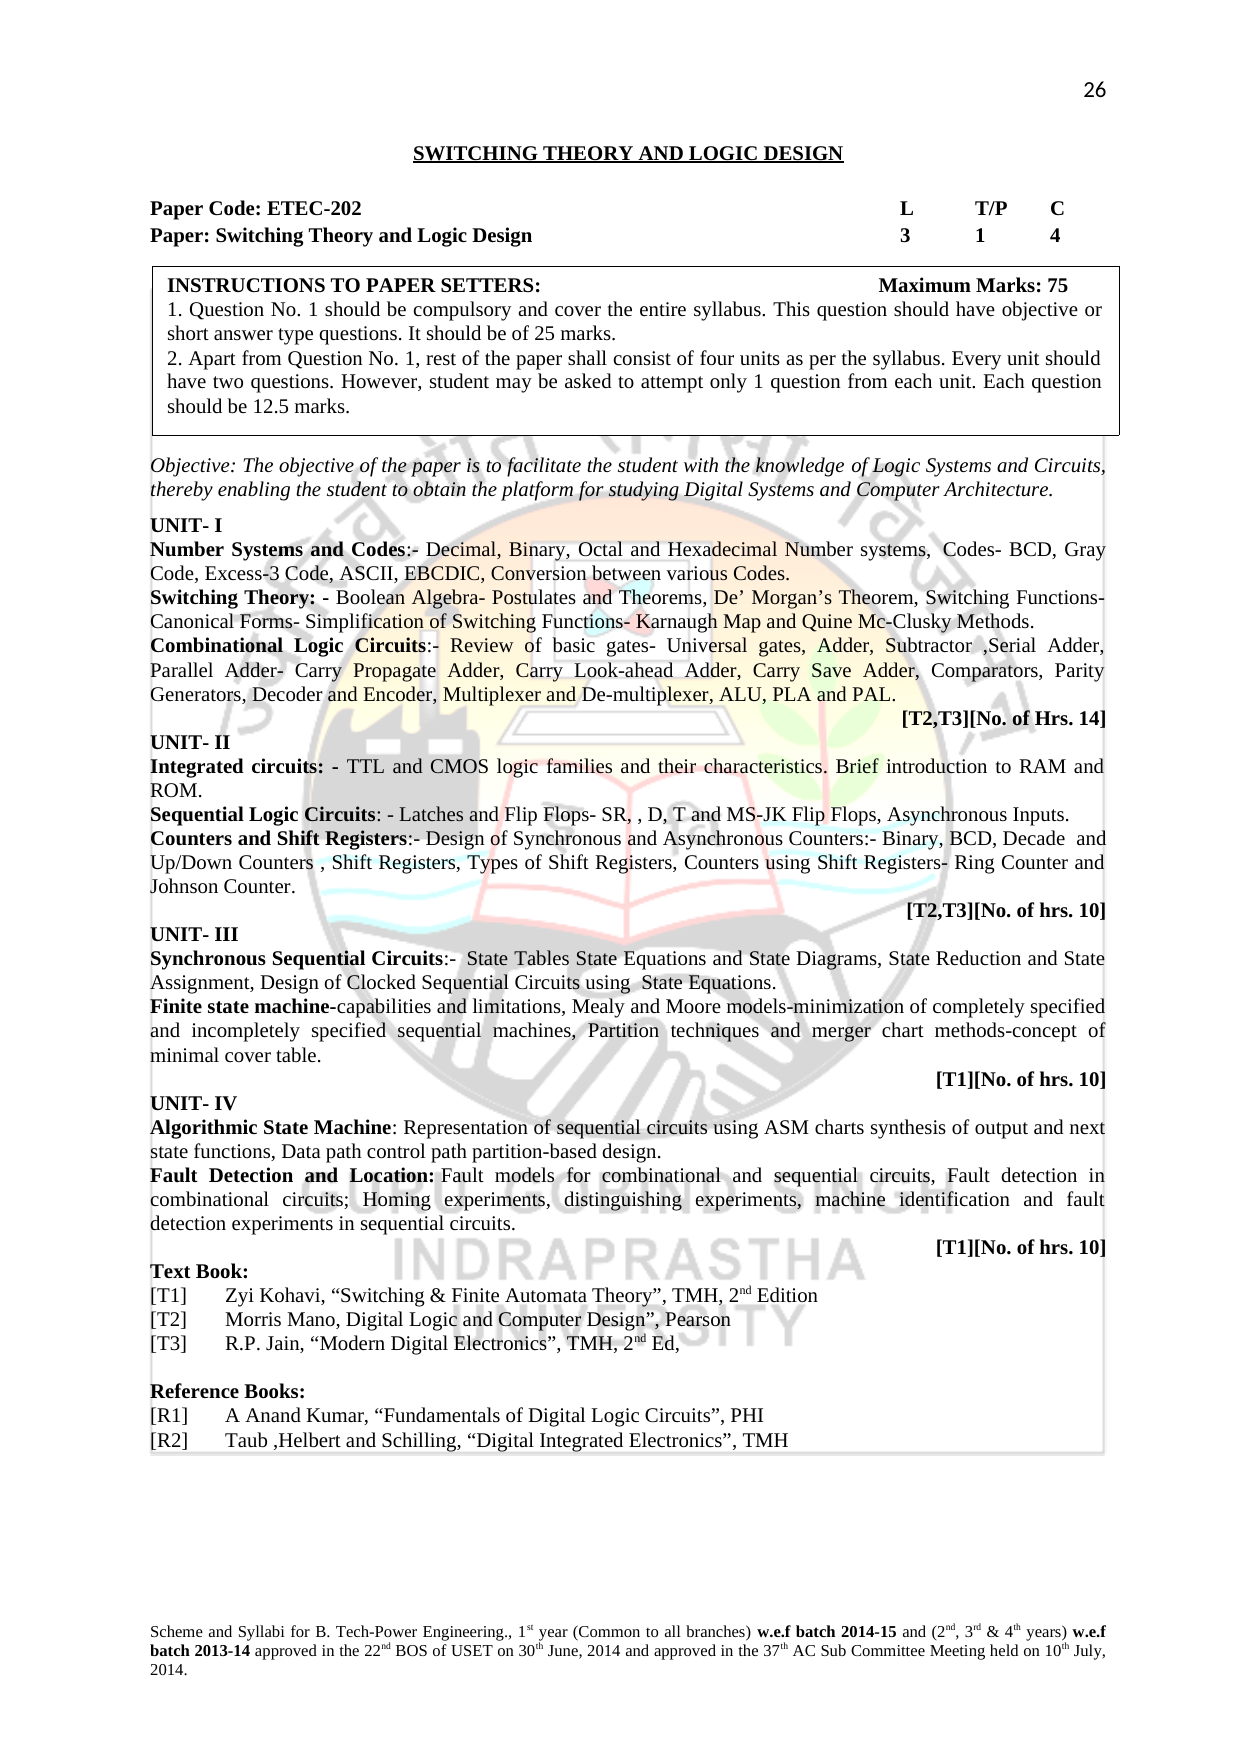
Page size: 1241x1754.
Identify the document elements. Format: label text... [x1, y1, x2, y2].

text UNIT- III [150, 922, 1106, 946]
text [T1][No. of hrs. 10] [150, 1235, 1106, 1259]
text Paper Code: ETEC-202 L T/P C [150, 196, 1106, 220]
text [T2,T3][No. of hrs. 10] [150, 898, 1106, 922]
text Switching Theory: - Boolean Algebra- Postulates and Theorems, De’ Morgan’s Theorem, Switching Functions- Canonical Forms- Simplification of Switching Functions- Karnaugh Map and Quine Mc-Clusky Methods. [150, 585, 1106, 633]
text [T2,T3][No. of Hrs. 14] [150, 706, 1106, 730]
text UNIT- IV [150, 1091, 1106, 1115]
text Objective: The objective of the paper is to facilitate the student with the knowledge of Logic Systems and Circuits, thereby enabling the student to obtain the platform for studying Digital Systems and Computer Architecture. [150, 452, 1106, 501]
text Reference Books: [150, 1379, 1106, 1403]
text Algorithmic State Machine: Representation of sequential circuits using ASM charts synthesis of output and next state functions, Data path control path partition-based design. [150, 1115, 1106, 1163]
text Sequential Logic Circuits: - Latches and Flip Flops- SR, , D, T and MS-JK Flip Flops, Asynchronous Inputs. [150, 802, 1106, 826]
text Number Systems and Codes:- Decimal, Binary, Octal and Hexadecimal Number systems, Codes- BCD, Gray Code, Excess-3 Code, ASCII, EBCDIC, Conversion between various Codes. [150, 537, 1106, 585]
text [T2] Morris Mano, Digital Logic and Computer Design”, Pearson [150, 1307, 1106, 1331]
text Counters and Shift Registers:- Design of Synchronous and Asynchronous Counters:- Binary, BCD, Decade and Up/Down Counters , Shift Registers, Types of Shift Registers, Counters using Shift Registers- Ring Counter and Johnson Counter. [150, 826, 1106, 898]
text [T3] R.P. Jain, “Modern Digital Electronics”, TMH, 2nd Ed, [150, 1331, 1106, 1355]
text UNIT- II [150, 730, 1106, 754]
text UNIT- I [150, 513, 1106, 537]
text [T1][No. of hrs. 10] [150, 1067, 1106, 1091]
text [R1] A Anand Kumar, “Fundamentals of Digital Logic Circuits”, PHI [150, 1403, 1106, 1427]
text Fault Detection and Location: Fault models for combinational and sequential circuits, Fault detection in combinational circuits; Homing experiments, distinguishing experiments, machine identification and fault detection experiments in sequential circuits. [150, 1163, 1106, 1235]
text Integrated circuits: - TTL and CMOS logic families and their characteristics. Brief introduction to RAM and ROM. [150, 754, 1106, 802]
text Paper: Switching Theory and Logic Design 3 1 4 [150, 223, 1106, 247]
text [R2] Taub ,Helbert and Schilling, “Digital Integrated Electronics”, TMH [150, 1427, 1106, 1452]
text Synchronous Sequential Circuits:- State Tables State Equations and State Diagrams, State Reduction and State Assignment, Design of Clocked Sequential Circuits using State Equations. [150, 946, 1106, 994]
text Text Book: [150, 1259, 1106, 1283]
text Finite state machine-capabilities and limitations, Mealy and Moore models-minimization of completely specified and incompletely specified sequential machines, Partition techniques and merger chart methods-concept of minimal cover table. [150, 994, 1106, 1067]
text Combinational Logic Circuits:- Review of basic gates- Universal gates, Adder, Subtractor ,Serial Adder, Parallel Adder- Carry Propagate Adder, Carry Look-ahead Adder, Carry Save Adder, Comparators, Parity Generators, Decoder and Encoder, Multiplexer and De-multiplexer, ALU, PLA and PAL. [150, 633, 1106, 706]
text [T1] Zyi Kohavi, “Switching & Finite Automata Theory”, TMH, 2nd Edition [150, 1283, 1106, 1307]
text SWITCHING THEORY AND LOGIC DESIGN [150, 141, 1106, 165]
